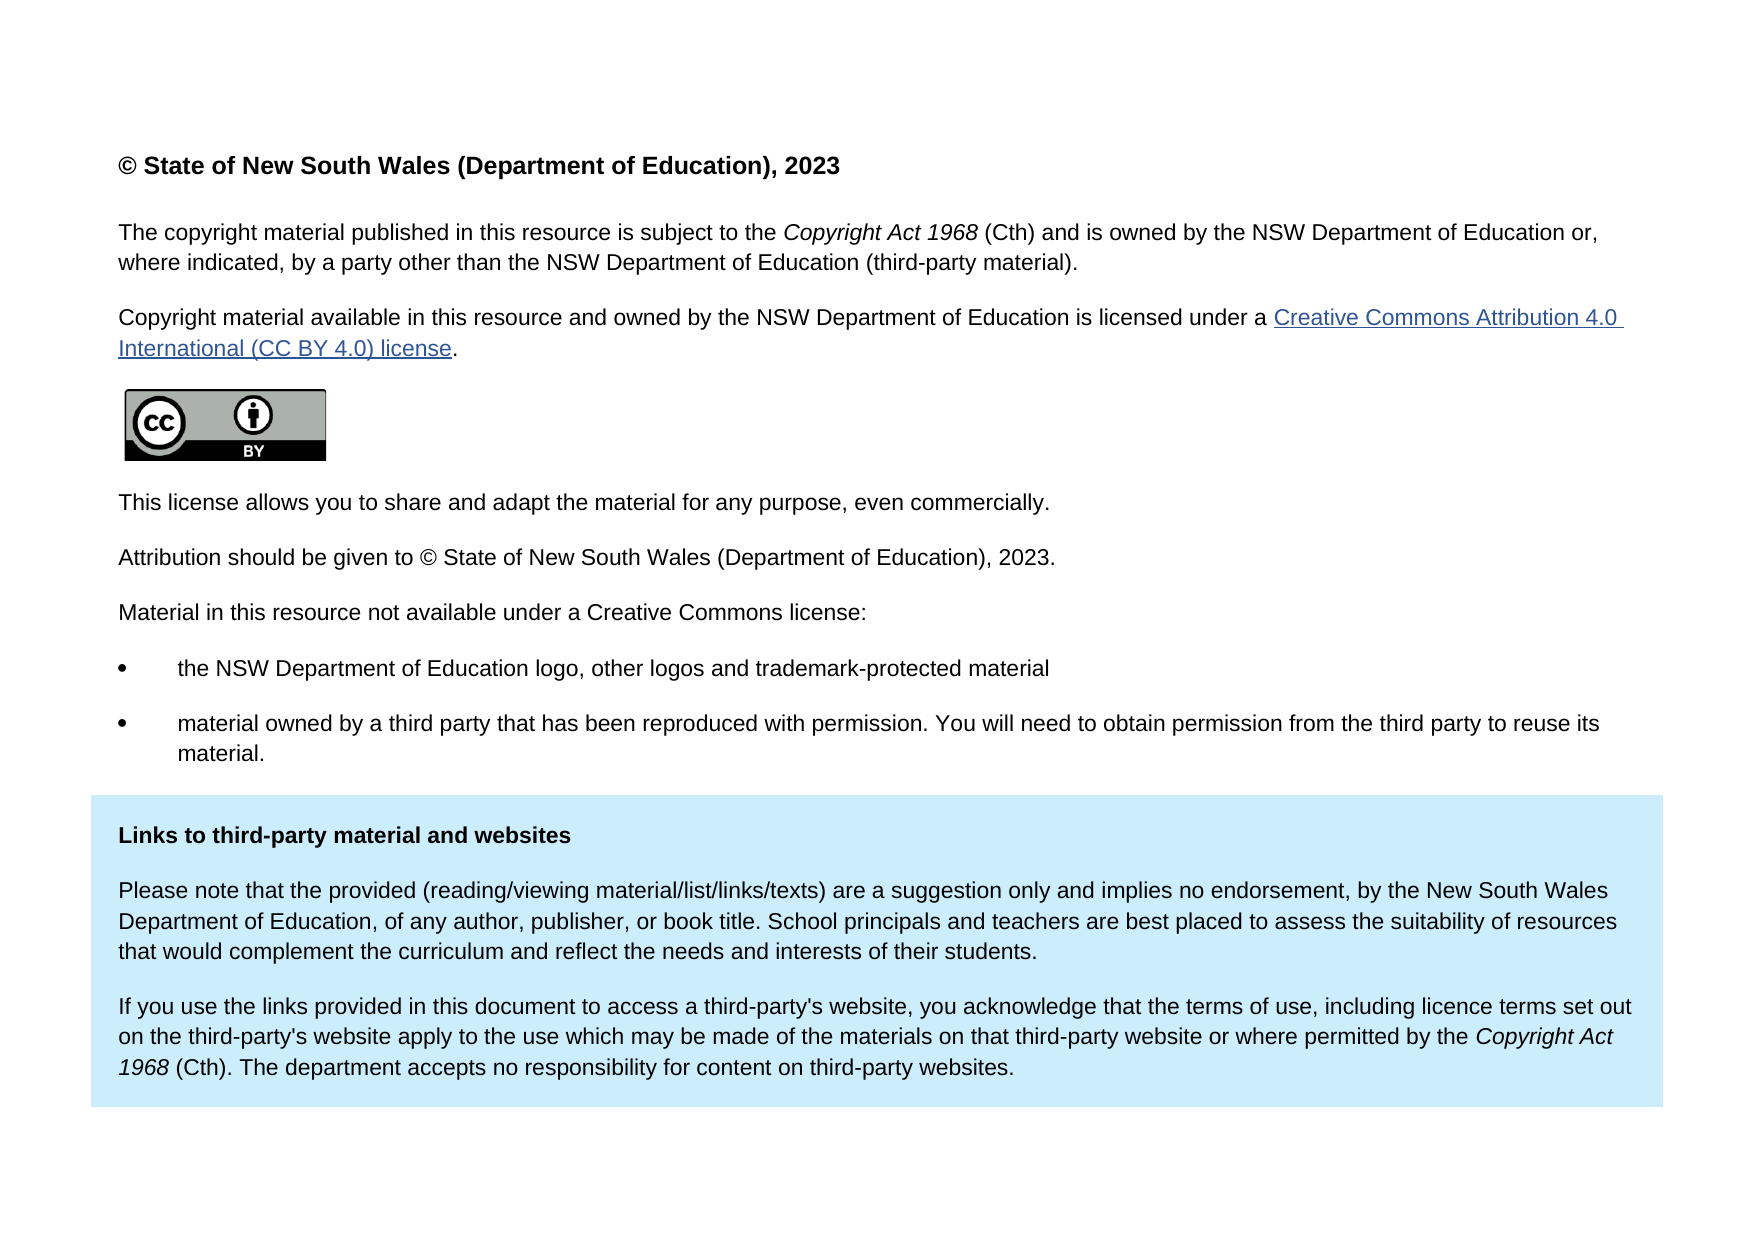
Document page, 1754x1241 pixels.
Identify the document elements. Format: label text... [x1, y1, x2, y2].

text Material in this resource not available under a Creative Commons license: [118, 599, 1636, 626]
text Links to third-party material and websites [97, 801, 1657, 849]
picture [124, 389, 327, 461]
text The copyright material published in this resource is subject to the Copyright Act 1968 (Cth) and is owned by the NSW Department of Education or, where indicated, by a party other than the NSW Department of Education (third-party material). [118, 219, 1636, 276]
list the NSW Department of Education logo, other logos and trademark-protected material [118, 654, 1636, 681]
text © State of New South Wales (Department of Education), 2023 [118, 151, 1636, 179]
text Please note that the provided (reading/viewing material/list/links/texts) are a suggestion only and implies no endorsement, by the New South Wales Department of Education, of any author, publisher, or book title. School principals and teachers are best placed to assess the suitability of resources that would complement the curriculum and reflect the needs and interests of their students. [97, 850, 1657, 964]
text If you use the links provided in this document to access a third-party's website, you acknowledge that the terms of use, including licence terms set out on the third-party's website apply to the use which may be made of the materials on that third-party website or where permitted by the Copyright Act 1968 (Cth). The department accepts no responsibility for content on third-party websites. [97, 966, 1657, 1101]
text This license allows you to share and adapt the material for any purpose, even commercially. [118, 489, 1636, 515]
text Copyright material available in this resource and owned by the NSW Department of Education is licensed under a Creative Commons Attribution 4.0 International (CC BY 4.0) license. [118, 304, 1636, 361]
text Attribution should be given to © State of New South Wales (Department of Education), 2023. [118, 544, 1636, 571]
list material owned by a third party that has been reproduced with permission. You will need to obtain permission from the third party to reuse its material. [118, 710, 1636, 766]
